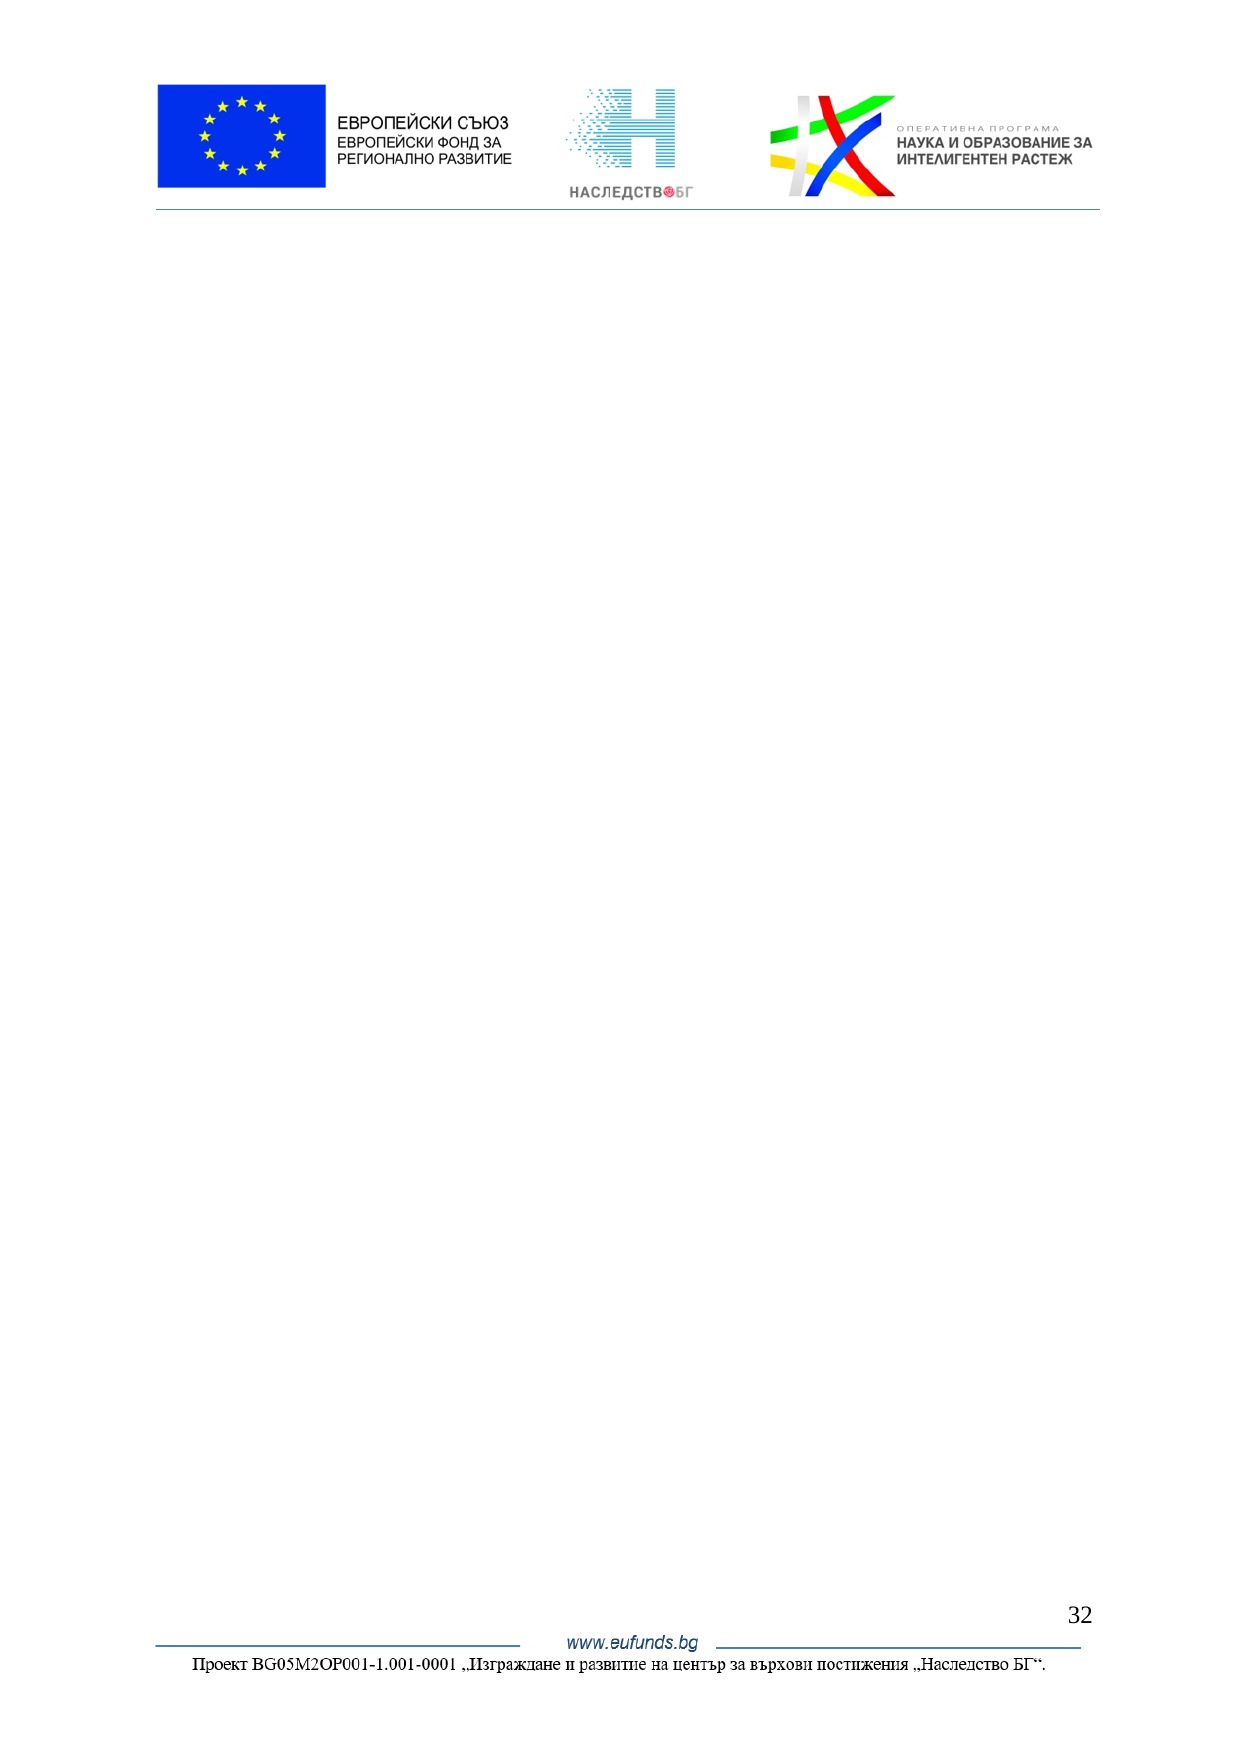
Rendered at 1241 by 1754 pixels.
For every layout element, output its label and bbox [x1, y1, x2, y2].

picture [147, 73, 1107, 216]
picture [147, 1628, 1093, 1681]
